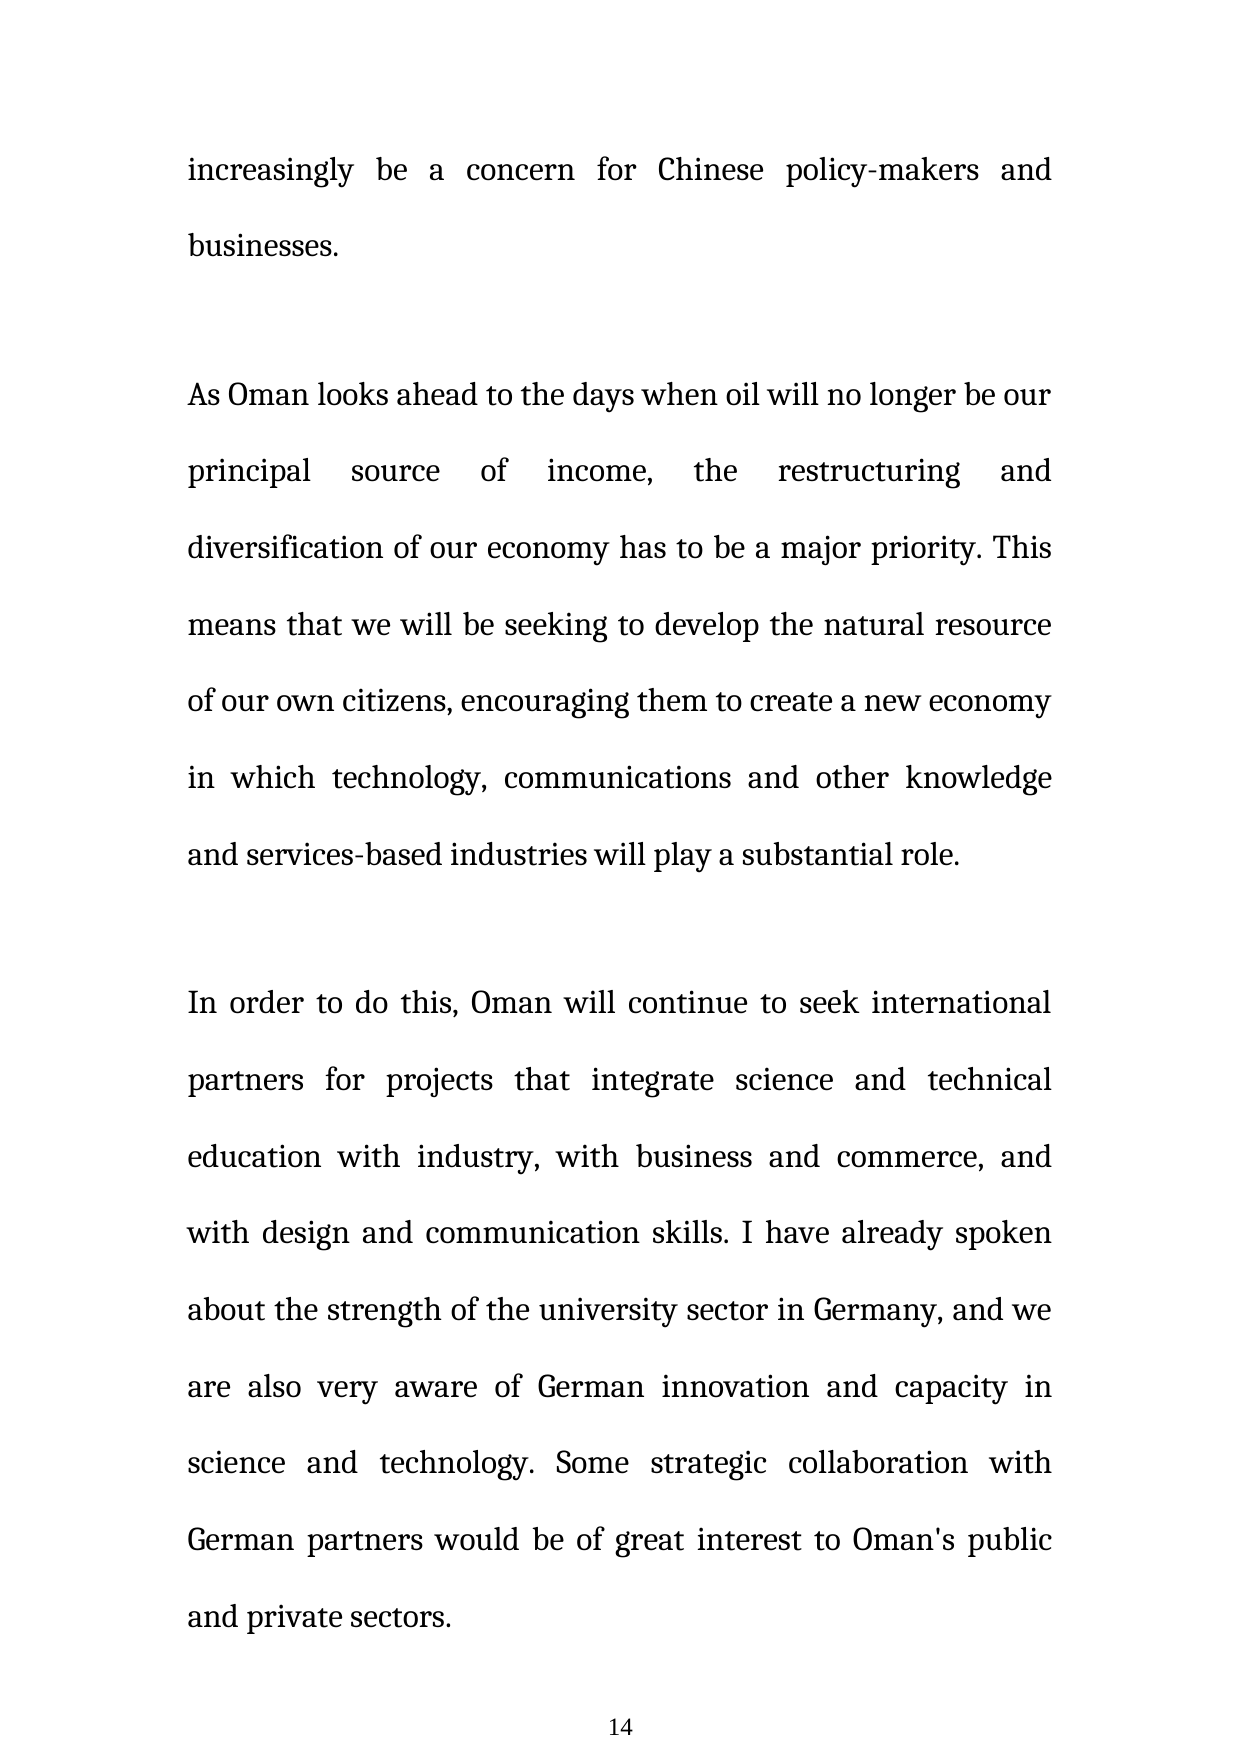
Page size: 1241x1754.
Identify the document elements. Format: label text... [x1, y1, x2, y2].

text As Oman looks ahead to the days when oil will no longer be our principal source of income, the restructuring and diversification of our economy has to be a major priority. This means that we will be seeking to develop the natural resource of our own citizens, encouraging them to create a new economy in which technology, communications and other knowledge and services-based industries will play a substantial role. [187, 375, 1053, 873]
text In order to do this, Oman will continue to seek international partners for projects that integrate science and technical education with industry, with business and commerce, and with design and communication skills. I have already spoken about the strength of the university sector in Germany, and we are also very aware of German innovation and capacity in science and technology. Some strategic collaboration with German partners would be of great interest to Oman's public and private sectors. [187, 984, 1053, 1635]
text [187, 150, 1053, 265]
